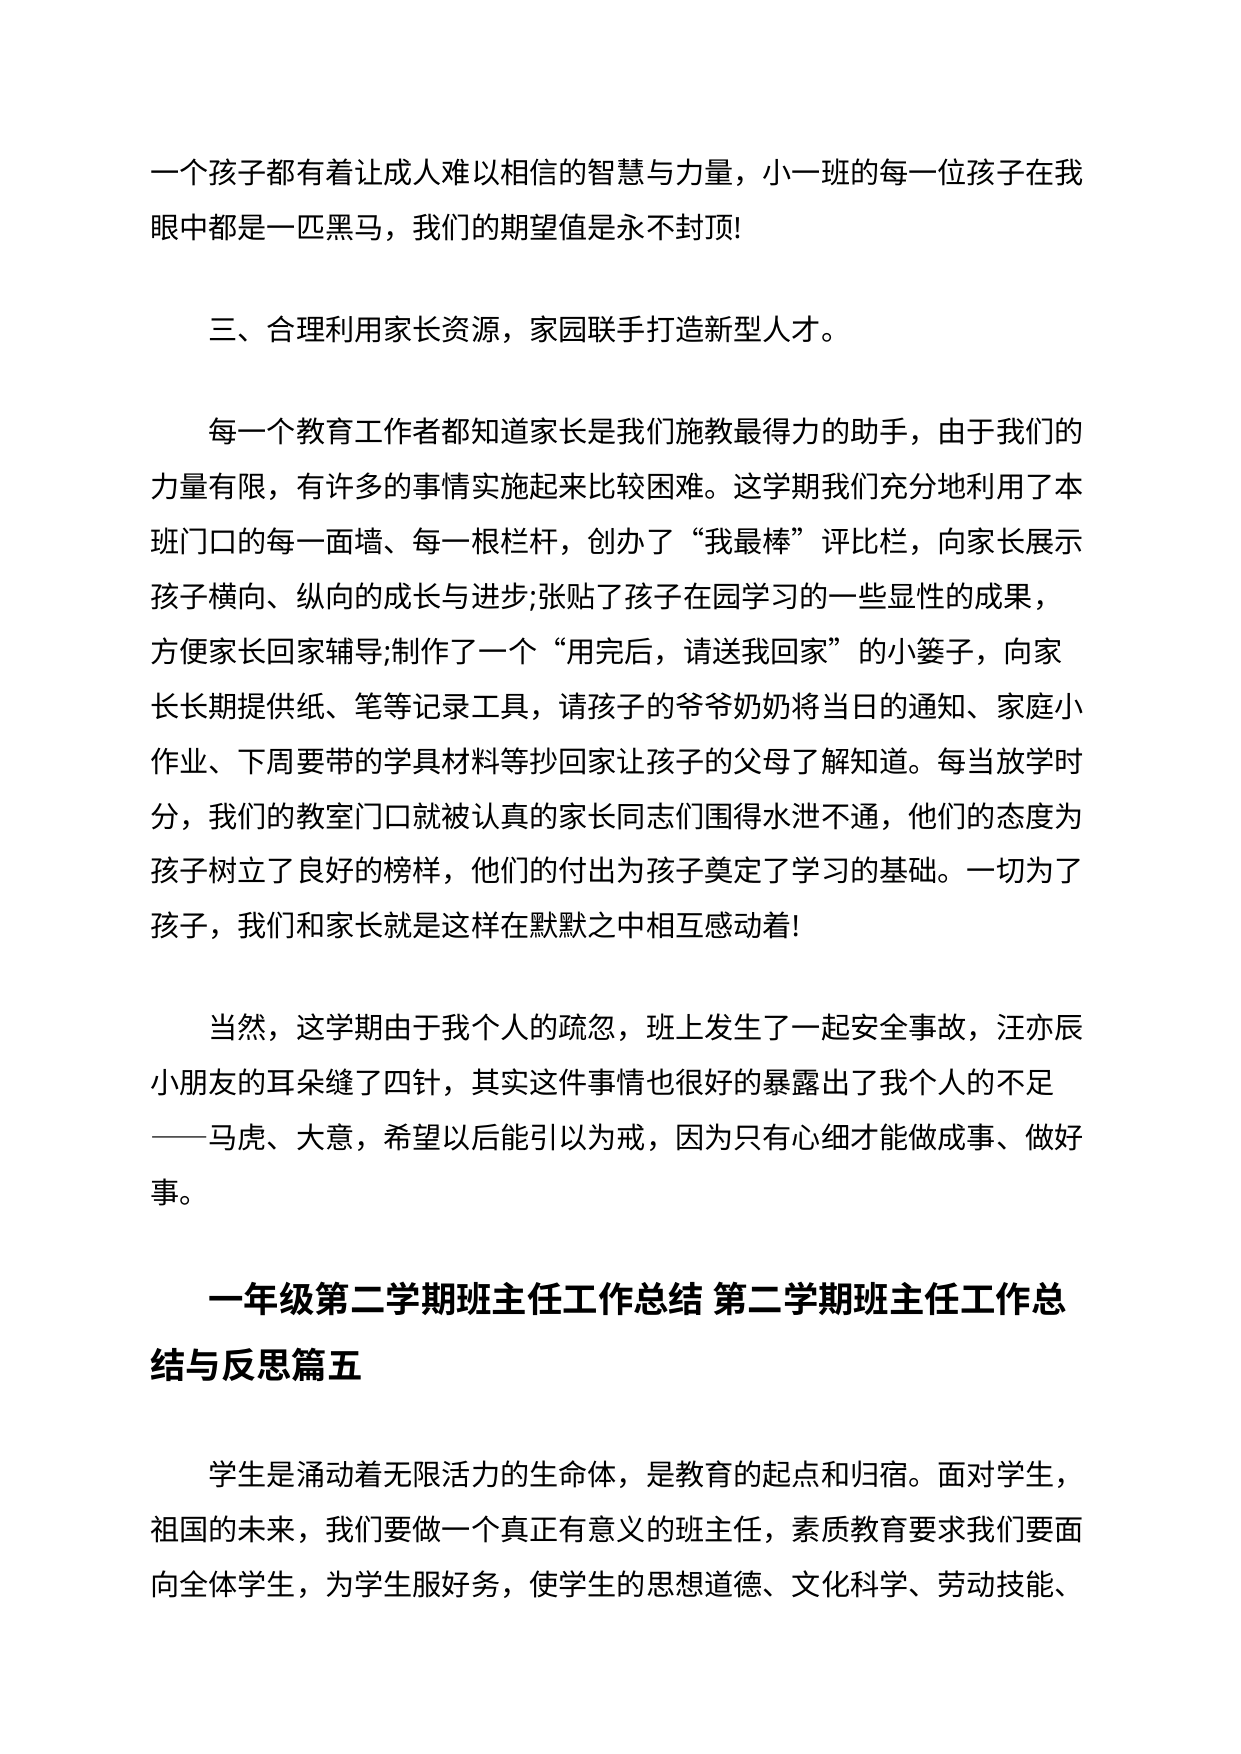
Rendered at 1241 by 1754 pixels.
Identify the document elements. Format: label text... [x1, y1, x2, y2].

text 当然，这学期由于我个人的疏忽，班上发生了一起安全事故，汪亦辰小朋友的耳朵缝了四针，其实这件事情也很好的暴露出了我个人的不足——马虎、大意，希望以后能引以为戒，因为只有心细才能做成事、做好事。 [150, 1005, 1090, 1212]
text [150, 1451, 1090, 1603]
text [150, 150, 1090, 247]
text 每一个教育工作者都知道家长是我们施教最得力的助手，由于我们的力量有限，有许多的事情实施起来比较困难。这学期我们充分地利用了本班门口的每一面墙、每一根栏杆，创办了“我最棒”评比栏，向家长展示孩子横向、纵向的成长与进步;张贴了孩子在园学习的一些显性的成果，方便家长回家辅导;制作了一个“用完后，请送我回家”的小篓子，向家长长期提供纸、笔等记录工具，请孩子的爷爷奶奶将当日的通知、家庭小作业、下周要带的学具材料等抄回家让孩子的父母了解知道。每当放学时分，我们的教室门口就被认真的家长同志们围得水泄不通，他们的态度为孩子树立了良好的榜样，他们的付出为孩子奠定了学习的基础。一切为了孩子，我们和家长就是这样在默默之中相互感动着! [150, 409, 1090, 945]
text 一年级第二学期班主任工作总结 第二学期班主任工作总结与反思篇五 [150, 1271, 1090, 1389]
text 三、合理利用家长资源，家园联手打造新型人才。 [150, 307, 1090, 349]
